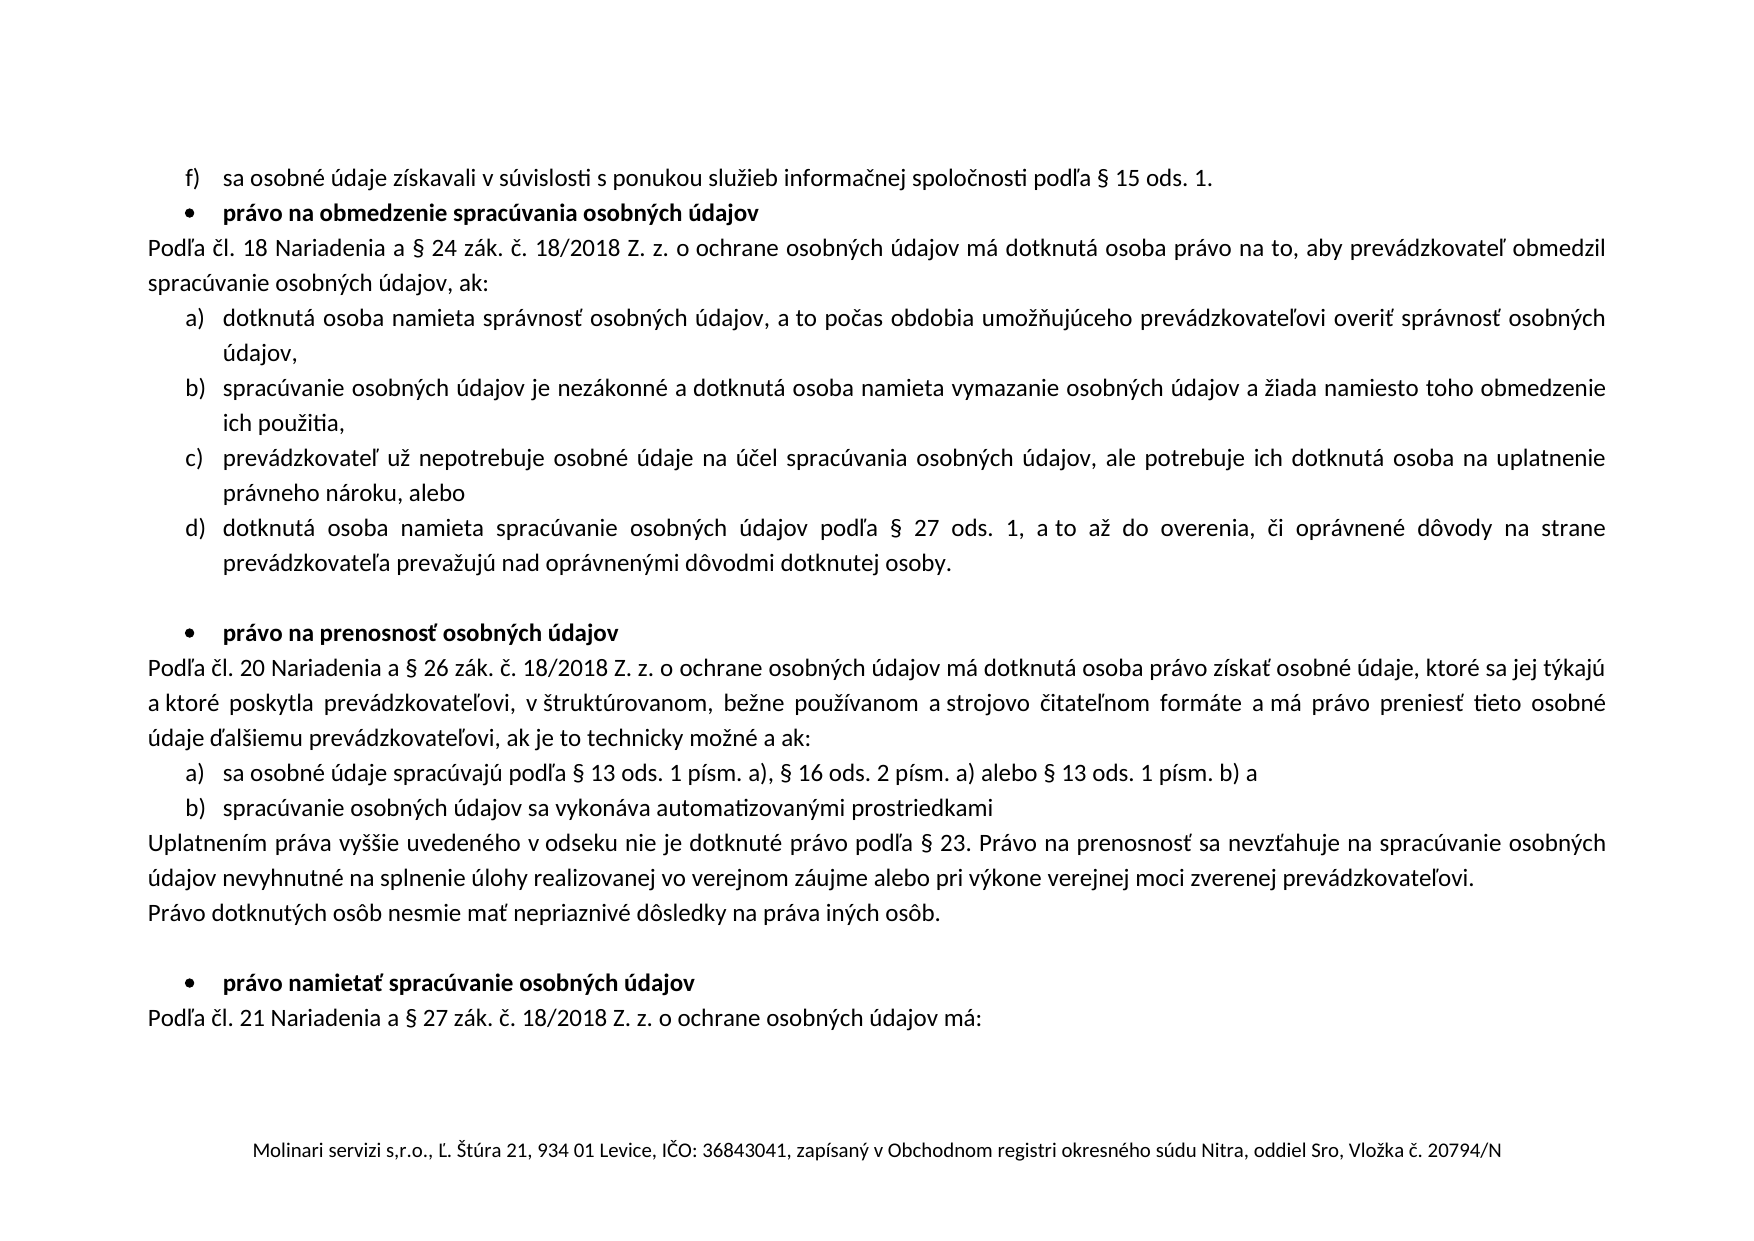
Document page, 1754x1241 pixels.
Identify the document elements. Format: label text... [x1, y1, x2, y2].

list právo namietať spracúvanie osobných údajov [185, 967, 1606, 998]
list prevádzkovateľ už nepotrebuje osobné údaje na účel spracúvania osobných údajov, ale potrebuje ich dotknutá osoba na uplatnenie právneho nároku, alebo [185, 442, 1606, 508]
list spracúvanie osobných údajov sa vykonáva automatizovanými prostriedkami [185, 792, 1606, 823]
list právo na prenosnosť osobných údajov [185, 617, 1606, 648]
text Podľa čl. 21 Nariadenia a § 27 zák. č. 18/2018 Z. z. o ochrane osobných údajov má: [148, 1002, 1606, 1033]
text Podľa čl. 18 Nariadenia a § 24 zák. č. 18/2018 Z. z. o ochrane osobných údajov má dotknutá osoba právo na to, aby prevádzkovateľ obmedzil spracúvanie osobných údajov, ak: [148, 232, 1606, 298]
list sa osobné údaje spracúvajú podľa § 13 ods. 1 písm. a), § 16 ods. 2 písm. a) alebo § 13 ods. 1 písm. b) a [185, 757, 1606, 788]
list právo na obmedzenie spracúvania osobných údajov [185, 197, 1606, 228]
list spracúvanie osobných údajov je nezákonné a dotknutá osoba namieta vymazanie osobných údajov a žiada namiesto toho obmedzenie ich použitia, [185, 372, 1606, 438]
list sa osobné údaje získavali v súvislosti s ponukou služieb informačnej spoločnosti podľa § 15 ods. 1. [185, 162, 1606, 193]
text Podľa čl. 20 Nariadenia a § 26 zák. č. 18/2018 Z. z. o ochrane osobných údajov má dotknutá osoba právo získať osobné údaje, ktoré sa jej týkajú a ktoré poskytla prevádzkovateľovi, v štruktúrovanom, bežne používanom a strojovo čitateľnom formáte a má právo preniesť tieto osobné údaje ďalšiemu prevádzkovateľovi, ak je to technicky možné a ak: [148, 652, 1606, 753]
list dotknutá osoba namieta spracúvanie osobných údajov podľa § 27 ods. 1, a to až do overenia, či oprávnené dôvody na strane prevádzkovateľa prevažujú nad oprávnenými dôvodmi dotknutej osoby. [185, 512, 1606, 578]
text Právo dotknutých osôb nesmie mať nepriaznivé dôsledky na práva iných osôb. [148, 897, 1606, 928]
text Uplatnením práva vyššie uvedeného v odseku nie je dotknuté právo podľa § 23. Právo na prenosnosť sa nevzťahuje na spracúvanie osobných údajov nevyhnutné na splnenie úlohy realizovanej vo verejnom záujme alebo pri výkone verejnej moci zverenej prevádzkovateľovi. [148, 827, 1606, 893]
list dotknutá osoba namieta správnosť osobných údajov, a to počas obdobia umožňujúceho prevádzkovateľovi overiť správnosť osobných údajov, [185, 302, 1606, 368]
